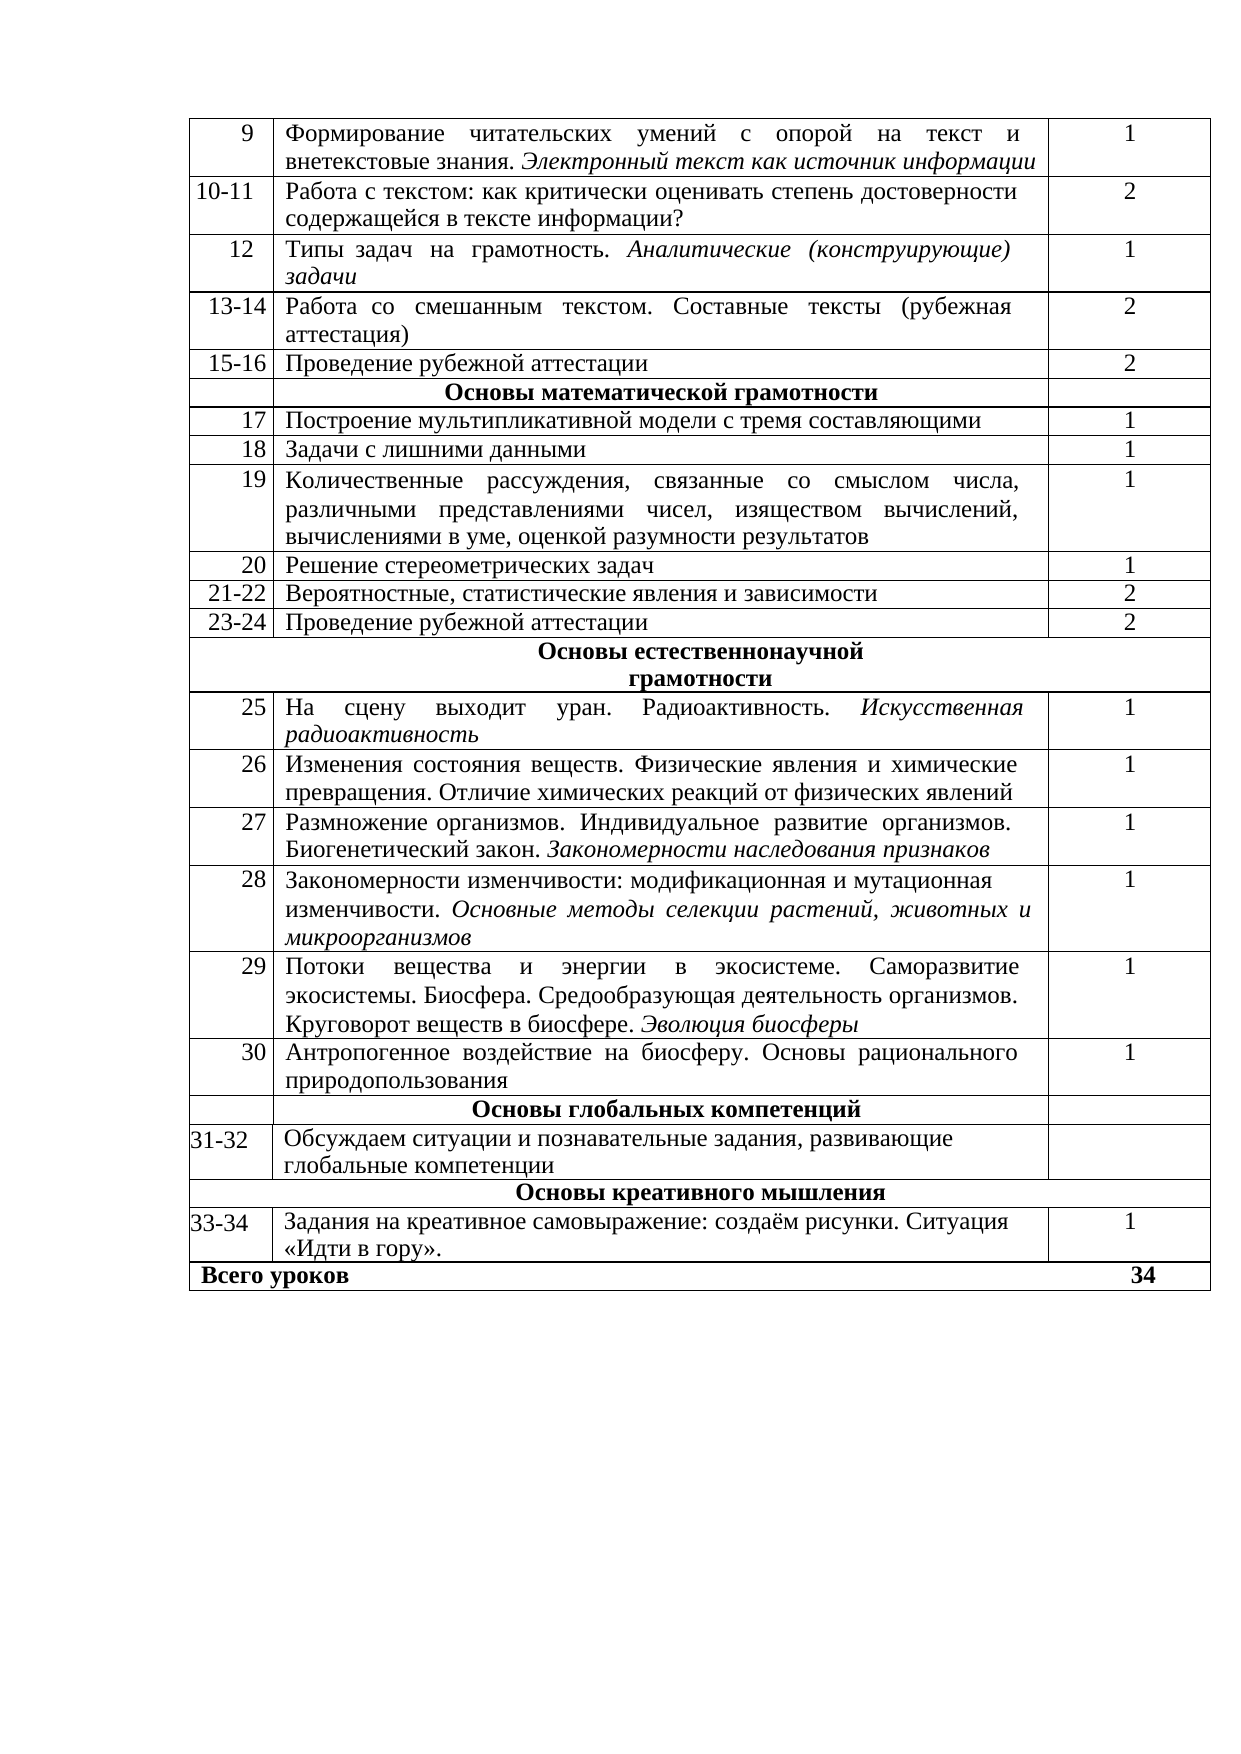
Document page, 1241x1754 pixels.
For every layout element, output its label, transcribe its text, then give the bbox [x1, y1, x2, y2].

table_cell [1049, 1096, 1210, 1124]
table_cell 23-24 [190, 609, 273, 637]
table_cell 1 [1049, 1039, 1210, 1095]
table_cell 1 [1049, 235, 1210, 291]
table_cell Работа с текстом: как критически оценивать степень достоверности содержащейся в тексте информации? [274, 177, 1048, 233]
table_cell 12 [190, 235, 273, 291]
table_cell 1 [1049, 693, 1210, 749]
table_cell 1 [1049, 750, 1210, 807]
table_cell 10-11 [190, 177, 273, 233]
table_cell 18 [190, 436, 273, 464]
table_cell Всего уроков 34 [190, 1263, 1210, 1290]
table_cell Основы математической грамотности [274, 379, 1048, 406]
table_cell 9 [190, 119, 273, 176]
table_cell 2 [1049, 609, 1210, 637]
table_cell 2 [1049, 293, 1210, 349]
table_cell [190, 379, 273, 406]
table_cell Формирование читательских умений с опорой на текст и внетекстовые знания. Электронный текст как источник информации [274, 119, 1048, 176]
table_cell Проведение рубежной аттестации [274, 609, 1048, 637]
table_cell 27 [190, 808, 273, 864]
table_cell Задания на креативное самовыражение: создаём рисунки. Ситуация «Идти в гору». [273, 1208, 1048, 1261]
table_cell 17 [190, 408, 273, 435]
table_cell 2 [1049, 350, 1210, 378]
table_cell 1 [1049, 436, 1210, 464]
table_cell Закономерности изменчивости: модификационная и мутационная изменчивости. Основные методы селекции растений, животных и микроорганизмов [274, 866, 1048, 951]
table_cell Основы естественнонаучной грамотности [190, 638, 1210, 691]
table_cell Проведение рубежной аттестации [274, 350, 1048, 378]
table_cell 1 [1049, 952, 1210, 1037]
table_cell 1 [1049, 808, 1210, 864]
table_cell Количественные рассуждения, связанные со смыслом числа, различными представлениями чисел, изяществом вычислений, вычислениями в уме, оценкой разумности результатов [274, 465, 1048, 551]
table_cell Обсуждаем ситуации и познавательные задания, развивающие глобальные компетенции [273, 1125, 1048, 1178]
table_cell 2 [1049, 581, 1210, 608]
table_cell 15-16 [190, 350, 273, 378]
table_cell [190, 1096, 273, 1124]
table_cell Работа со смешанным текстом. Составные тексты (рубежная аттестация) [274, 293, 1048, 349]
table_cell [1049, 379, 1210, 406]
table_cell 33-34 [190, 1208, 272, 1261]
table_cell Вероятностные, статистические явления и зависимости [274, 581, 1048, 608]
table_cell Типы задач на грамотность. Аналитические (конструирующие) задачи [274, 235, 1048, 291]
table_cell 2 [1049, 177, 1210, 233]
table_cell 25 [190, 693, 273, 749]
table_cell Задачи с лишними данными [274, 436, 1048, 464]
table_cell 1 [1049, 1208, 1210, 1261]
table_cell 30 [190, 1039, 273, 1095]
table_cell 19 [190, 465, 273, 551]
table_cell 26 [190, 750, 273, 807]
table_cell 1 [1049, 465, 1210, 551]
table_cell Потоки вещества и энергии в экосистеме. Саморазвитие экосистемы. Биосфера. Средообразующая деятельность организмов. Круговорот веществ в биосфере. Эволюция биосферы [274, 952, 1048, 1037]
table_cell Изменения состояния веществ. Физические явления и химические превращения. Отличие химических реакций от физических явлений [274, 750, 1048, 807]
table_cell 1 [1049, 119, 1210, 176]
table_cell 28 [190, 866, 273, 951]
table_cell На сцену выходит уран. Радиоактивность. Искусственная радиоактивность [274, 693, 1048, 749]
table_cell 1 [1049, 866, 1210, 951]
table_cell Антропогенное воздействие на биосферу. Основы рационального природопользования [274, 1039, 1048, 1095]
table_cell Размножение организмов. Индивидуальное развитие организмов. Биогенетический закон. Закономерности наследования признаков [274, 808, 1048, 864]
table_cell Построение мультипликативной модели с тремя составляющими [274, 408, 1048, 435]
table_cell 1 [1049, 552, 1210, 579]
table_cell 20 [190, 552, 273, 579]
table_cell Основы креативного мышления [190, 1180, 1210, 1207]
table_cell 21-22 [190, 581, 273, 608]
table_cell 1 [1049, 408, 1210, 435]
table_cell 29 [190, 952, 273, 1037]
table_cell 13-14 [190, 293, 273, 349]
table_cell Решение стереометрических задач [274, 552, 1048, 579]
table_cell [1049, 1125, 1210, 1178]
table_cell 31-32 [190, 1125, 272, 1178]
table_cell Основы глобальных компетенций [274, 1096, 1048, 1124]
